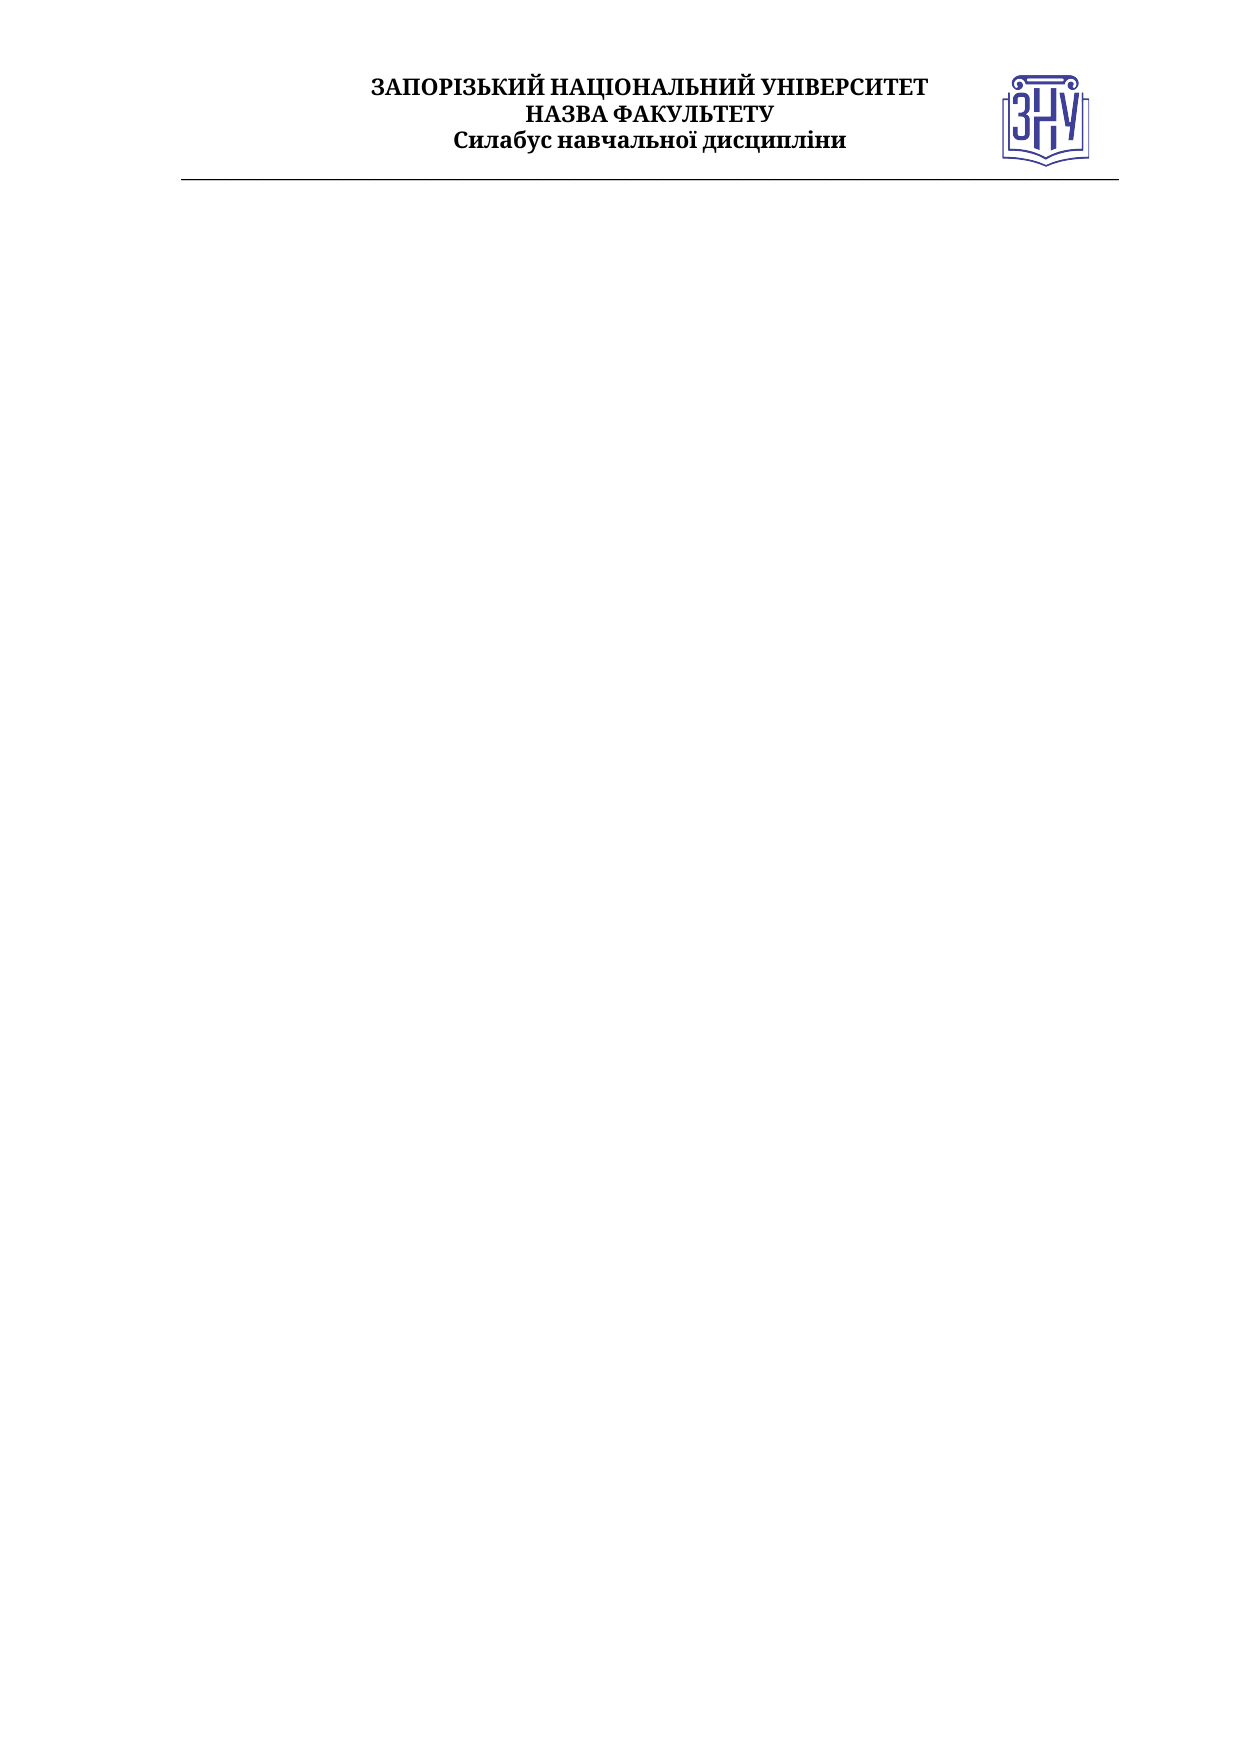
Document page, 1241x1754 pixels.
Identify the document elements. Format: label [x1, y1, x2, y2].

picture [1002, 75, 1090, 167]
